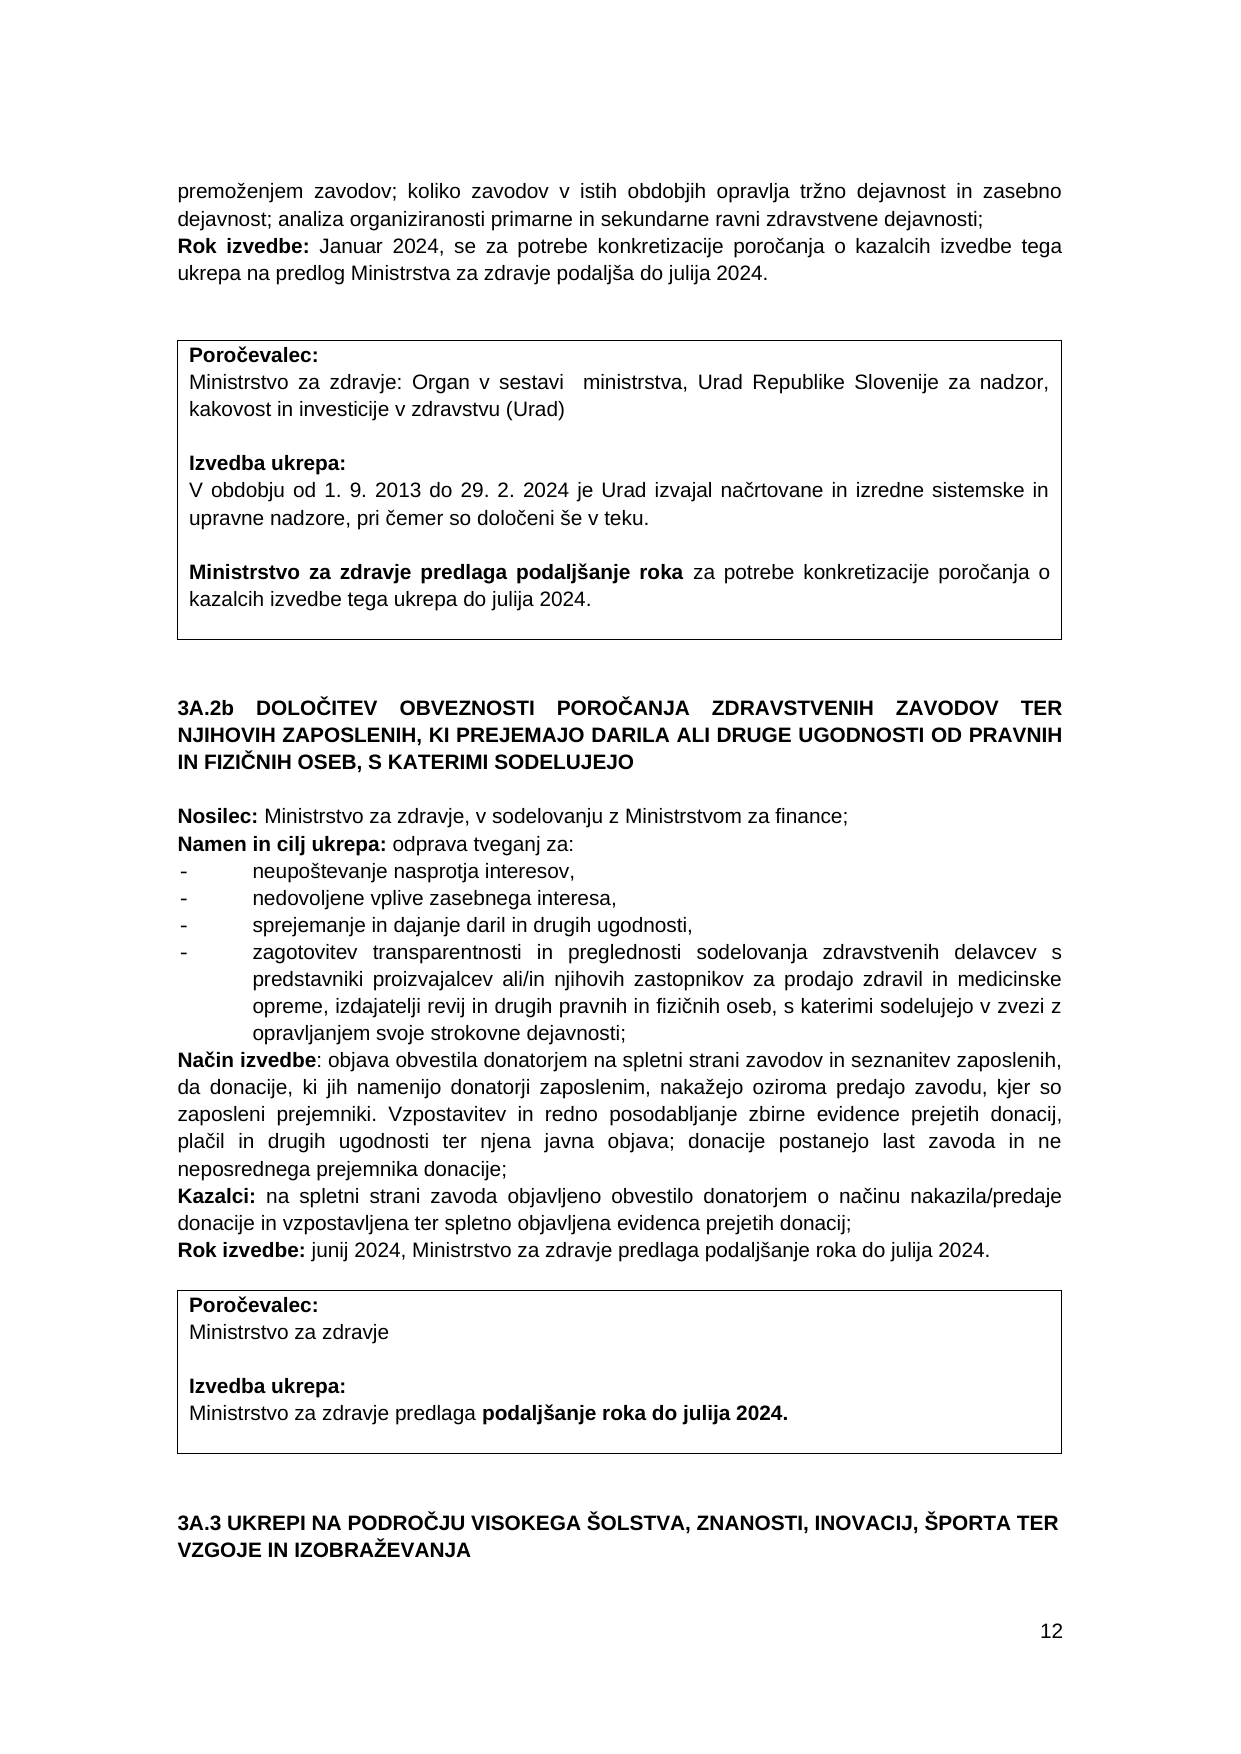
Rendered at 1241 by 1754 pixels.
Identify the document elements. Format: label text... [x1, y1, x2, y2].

text Način izvedbe: objava obvestila donatorjem na spletni strani zavodov in seznanitev zaposlenih, da donacije, ki jih namenijo donatorji zaposlenim, nakažejo oziroma predajo zavodu, kjer so zaposleni prejemniki. Vzpostavitev in redno posodabljanje zbirne evidence prejetih donacij, plačil in drugih ugodnosti ter njena javna objava; donacije postanejo last zavoda in ne neposrednega prejemnika donacije; [177, 1046, 1063, 1181]
table_header Poročevalec: Ministrstvo za zdravje Izvedba ukrepa: Ministrstvo za zdravje predlaga podaljšanje roka do julija 2024. [178, 1291, 1061, 1453]
list sprejemanje in dajanje daril in drugih ugodnosti, [177, 911, 1063, 938]
text 3A.3 UKREPI NA PODROČJU VISOKEGA ŠOLSTVA, ZNANOSTI, INOVACIJ, ŠPORTA TER VZGOJE IN IZOBRAŽEVANJA [177, 1508, 1063, 1563]
text Rok izvedbe: Januar 2024, se za potrebe konkretizacije poročanja o kazalcih izvedbe tega ukrepa na predlog Ministrstva za zdravje podaljša do julija 2024. [177, 231, 1063, 286]
text 3A.2b DOLOČITEV OBVEZNOSTI POROČANJA ZDRAVSTVENIH ZAVODOV TER NJIHOVIH ZAPOSLENIH, KI PREJEMAJO DARILA ALI DRUGE UGODNOSTI OD PRAVNIH IN FIZIČNIH OSEB, S KATERIMI SODELUJEJO [177, 694, 1063, 775]
text Nosilec: Ministrstvo za zdravje, v sodelovanju z Ministrstvom za finance; [177, 802, 1063, 829]
list neupoštevanje nasprotja interesov, [177, 856, 1063, 883]
text Rok izvedbe: junij 2024, Ministrstvo za zdravje predlaga podaljšanje roka do julija 2024. [177, 1236, 1063, 1263]
list zagotovitev transparentnosti in preglednosti sodelovanja zdravstvenih delavcev s predstavniki proizvajalcev ali/in njihovih zastopnikov za prodajo zdravil in medicinske opreme, izdajatelji revij in drugih pravnih in fizičnih oseb, s katerimi sodelujejo v zvezi z opravljanjem svoje strokovne dejavnosti; [177, 938, 1063, 1046]
list nedovoljene vplive zasebnega interesa, [177, 883, 1063, 911]
table_header Poročevalec: Ministrstvo za zdravje: Organ v sestavi ministrstva, Urad Republike Slovenije za nadzor, kakovost in investicije v zdravstvu (Urad) Izvedba ukrepa: V obdobju od 1. 9. 2013 do 29. 2. 2024 je Urad izvajal načrtovane in izredne sistemske in upravne nadzore, pri čemer so določeni še v teku. Ministrstvo za zdravje predlaga podaljšanje roka za potrebe konkretizacije poročanja o kazalcih izvedbe tega ukrepa do julija 2024. [178, 341, 1061, 639]
text Kazalci: na spletni strani zavoda objavljeno obvestilo donatorjem o načinu nakazila/predaje donacije in vzpostavljena ter spletno objavljena evidenca prejetih donacij; [177, 1181, 1063, 1236]
text Namen in cilj ukrepa: odprava tveganj za: [177, 829, 1063, 856]
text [177, 177, 1063, 231]
